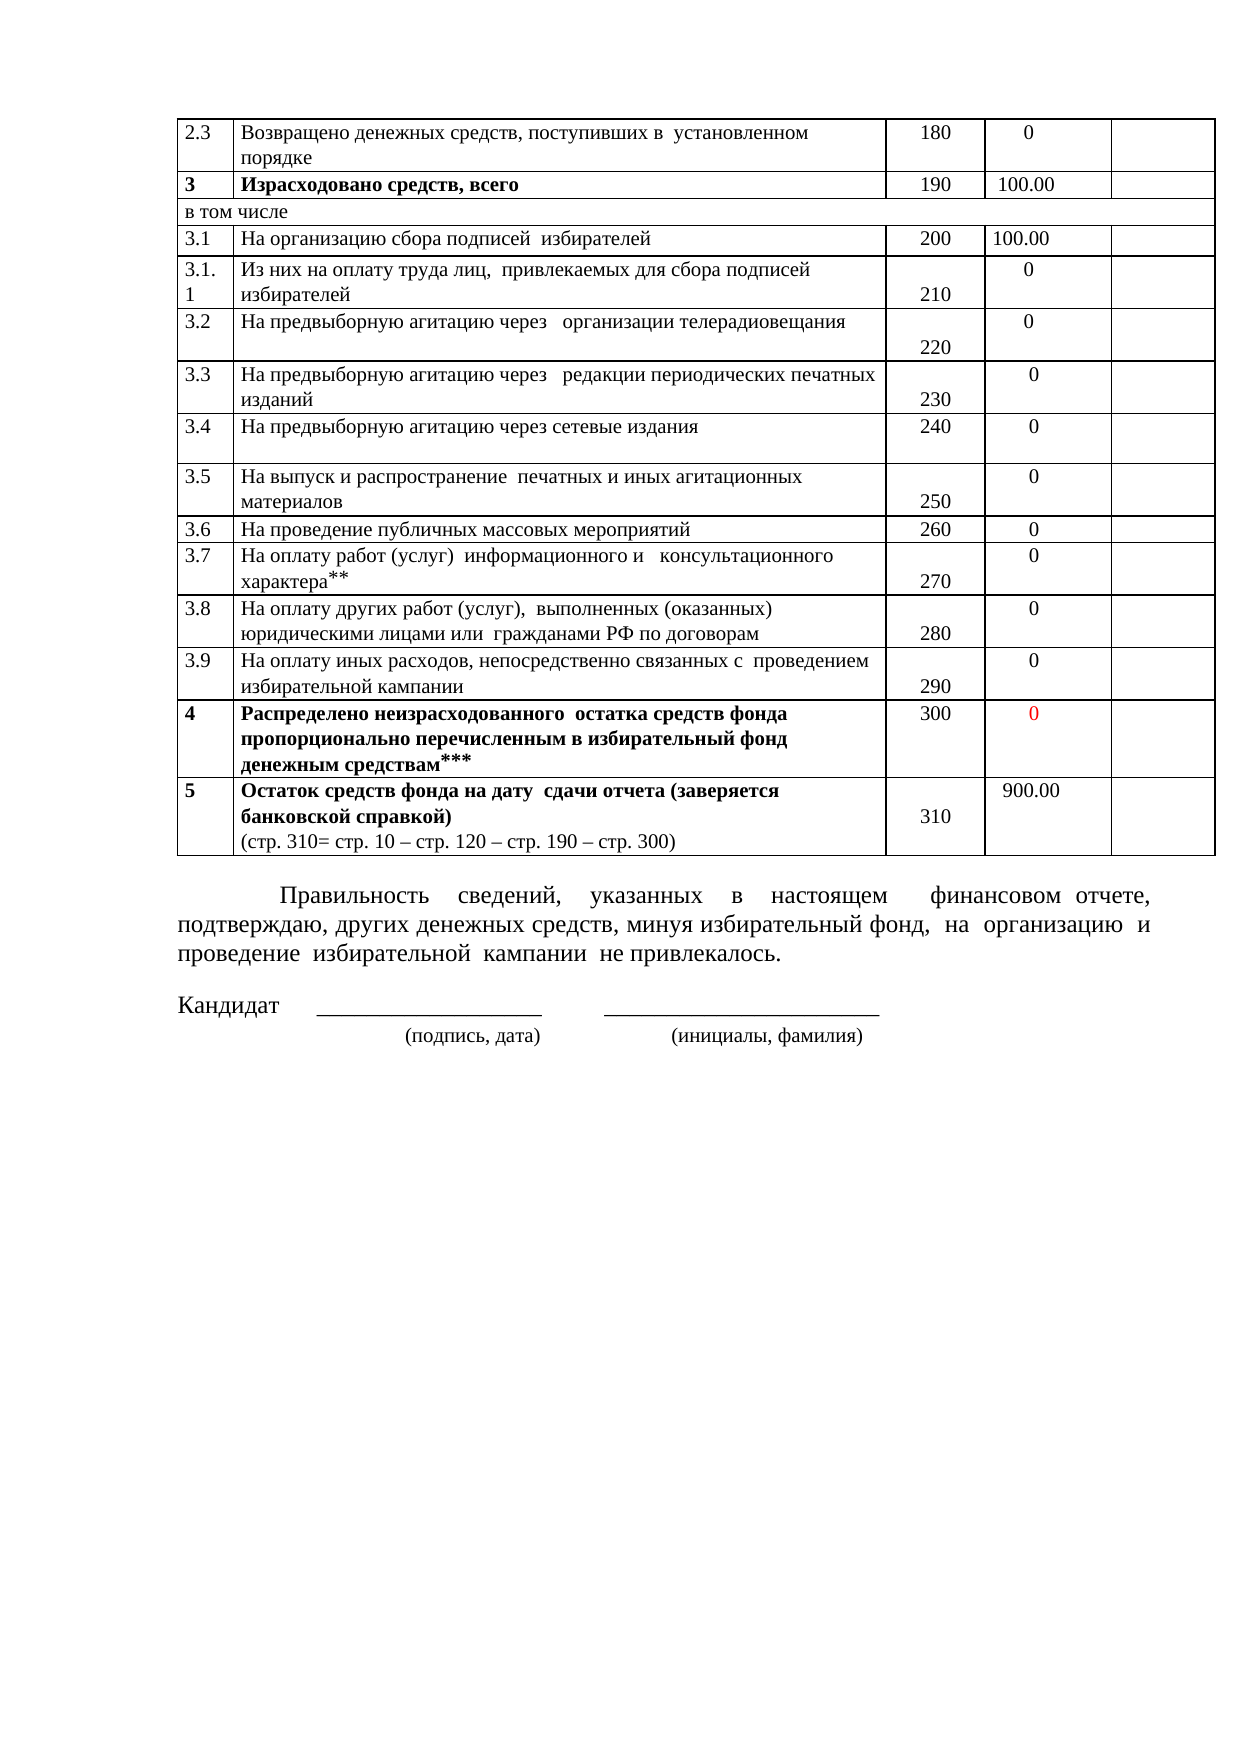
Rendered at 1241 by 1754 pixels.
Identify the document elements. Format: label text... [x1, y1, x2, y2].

table_cell 310 [887, 778, 984, 855]
table_cell [1112, 172, 1214, 197]
table_cell [1112, 226, 1214, 255]
table_cell 100.00 [986, 226, 1111, 255]
table_cell Распределено неизрасходованного остатка средств фонда пропорционально перечисленным в избирательный фонд денежным средствам ⃰ ⃰ ⃰ [234, 701, 885, 777]
table_cell 4 [178, 701, 233, 777]
table_cell На выпуск и распространение печатных и иных агитационных материалов [234, 464, 885, 515]
table_cell 0 [986, 517, 1111, 542]
table_cell 260 [887, 517, 984, 542]
table_cell Израсходовано средств, всего [234, 172, 885, 197]
table_cell [1112, 543, 1214, 594]
table_cell [1112, 362, 1214, 412]
table_cell [1112, 701, 1214, 777]
table_cell 3.2 [178, 309, 233, 360]
table_cell 180 [887, 120, 984, 171]
table_cell [1112, 648, 1214, 699]
table_cell 0 [986, 596, 1111, 647]
table_cell 3.4 [178, 414, 233, 462]
table_cell 0 [986, 543, 1111, 594]
table_cell 290 [887, 648, 984, 699]
table_cell 0 [986, 414, 1111, 462]
table_cell На проведение публичных массовых мероприятий [234, 517, 885, 542]
table_cell 3 [178, 172, 233, 197]
table_cell 3.7 [178, 543, 233, 594]
table_cell На оплату работ (услуг) информационного и консультационного характера ⃰ ⃰ [234, 543, 885, 594]
table_cell На предвыборную агитацию через организации телерадиовещания [234, 309, 885, 360]
table_cell Остаток средств фонда на дату сдачи отчета (заверяется банковской справкой) (стр. 310= стр. 10 – стр. 120 – стр. 190 – стр. 300) [234, 778, 885, 855]
table_cell [1112, 778, 1214, 855]
table_cell 0 [986, 120, 1111, 171]
table_cell [1112, 257, 1214, 308]
table_cell 230 [887, 362, 984, 412]
text Кандидат __________________ ______________________ (подпись, дата) (инициалы, фамилия) [177, 990, 1152, 1048]
table_cell 210 [887, 257, 984, 308]
table_cell На предвыборную агитацию через сетевые издания [234, 414, 885, 462]
table_cell На предвыборную агитацию через редакции периодических печатных изданий [234, 362, 885, 412]
table_cell Из них на оплату труда лиц, привлекаемых для сбора подписей избирателей [234, 257, 885, 308]
table_cell [1112, 309, 1214, 360]
table_cell На организацию сбора подписей избирателей [234, 226, 885, 255]
table_cell [1112, 517, 1214, 542]
table_cell 3.6 [178, 517, 233, 542]
table_cell 0 [986, 362, 1111, 412]
table_cell 200 [887, 226, 984, 255]
table_cell На оплату других работ (услуг), выполненных (оказанных) юридическими лицами или гражданами РФ по договорам [234, 596, 885, 647]
table_cell 220 [887, 309, 984, 360]
text Правильность сведений, указанных в настоящем финансовом отчете, подтверждаю, других денежных средств, минуя избирательный фонд, на организацию и проведение избирательной кампании не привлекалось. [177, 880, 1152, 967]
table_cell 280 [887, 596, 984, 647]
table_cell 900.00 [986, 778, 1111, 855]
table_cell в том числе [178, 199, 1214, 224]
table_cell 0 [986, 648, 1111, 699]
table_cell 190 [887, 172, 984, 197]
table_cell 3.8 [178, 596, 233, 647]
table_cell [1112, 414, 1214, 462]
table_cell 100.00 [986, 172, 1111, 197]
table_cell [1112, 120, 1214, 171]
table_cell 250 [887, 464, 984, 515]
table_cell 2.3 [178, 120, 233, 171]
table_cell На оплату иных расходов, непосредственно связанных с проведением избирательной кампании [234, 648, 885, 699]
table_cell 300 [887, 701, 984, 777]
table_cell 0 [986, 464, 1111, 515]
table_cell 5 [178, 778, 233, 855]
table_cell 0 [986, 309, 1111, 360]
table_cell [1112, 464, 1214, 515]
table_cell 3.3 [178, 362, 233, 412]
table_cell 3.1 [178, 226, 233, 255]
table_cell 3.5 [178, 464, 233, 515]
table_cell 3.9 [178, 648, 233, 699]
table_cell 0 [986, 257, 1111, 308]
table_cell Возвращено денежных средств, поступивших в установленном порядке [234, 120, 885, 171]
table_cell 3.1.1 [178, 257, 233, 308]
table_cell 240 [887, 414, 984, 462]
table_cell 0 [986, 701, 1111, 777]
table_cell 270 [887, 543, 984, 594]
table_cell [1112, 596, 1214, 647]
